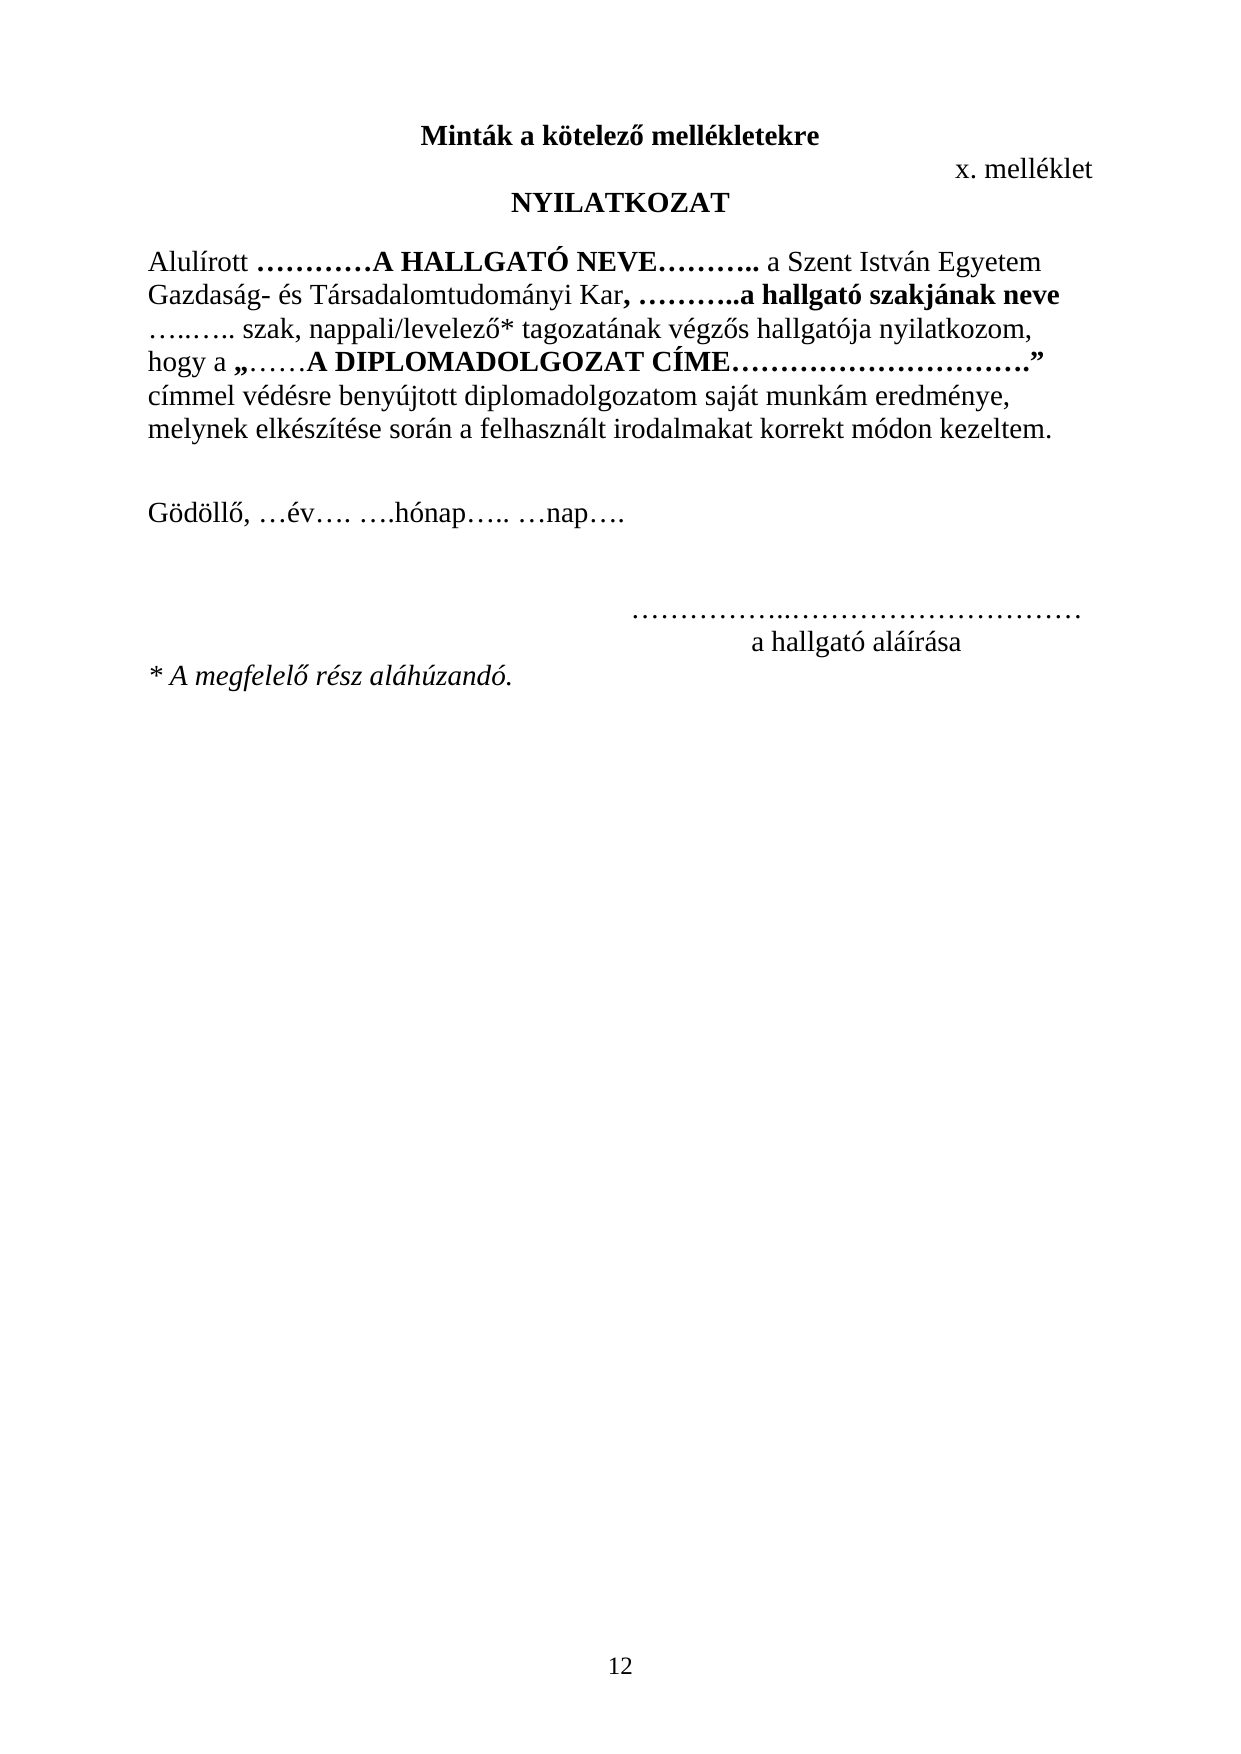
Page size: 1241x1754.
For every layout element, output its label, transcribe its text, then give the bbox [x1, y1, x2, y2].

text Alulírott …………A HALLGATÓ NEVE……….. a Szent István Egyetem Gazdaság- és Társadalomtudományi Kar, ………..a hallgató szakjának neve …..….. szak, nappali/levelező* tagozatának végzős hallgatója nyilatkozom, hogy a „……A DIPLOMADOLGOZAT CÍME………………………….” címmel védésre benyújtott diplomadolgozatom saját munkám eredménye, melynek elkészítése során a felhasznált irodalmakat korrekt módon kezeltem. [148, 244, 1092, 445]
text a hallgató aláírása [620, 624, 1092, 658]
text Gödöllő, …év…. ….hónap….. …nap…. [148, 495, 1092, 528]
text NYILATKOZAT [148, 185, 1092, 219]
text * A megfelelő rész aláhúzandó. [148, 658, 1092, 692]
text x. melléklet [148, 152, 1092, 185]
text ……………..………………………… [620, 591, 1092, 624]
text Minták a kötelező mellékletekre [148, 118, 1092, 152]
